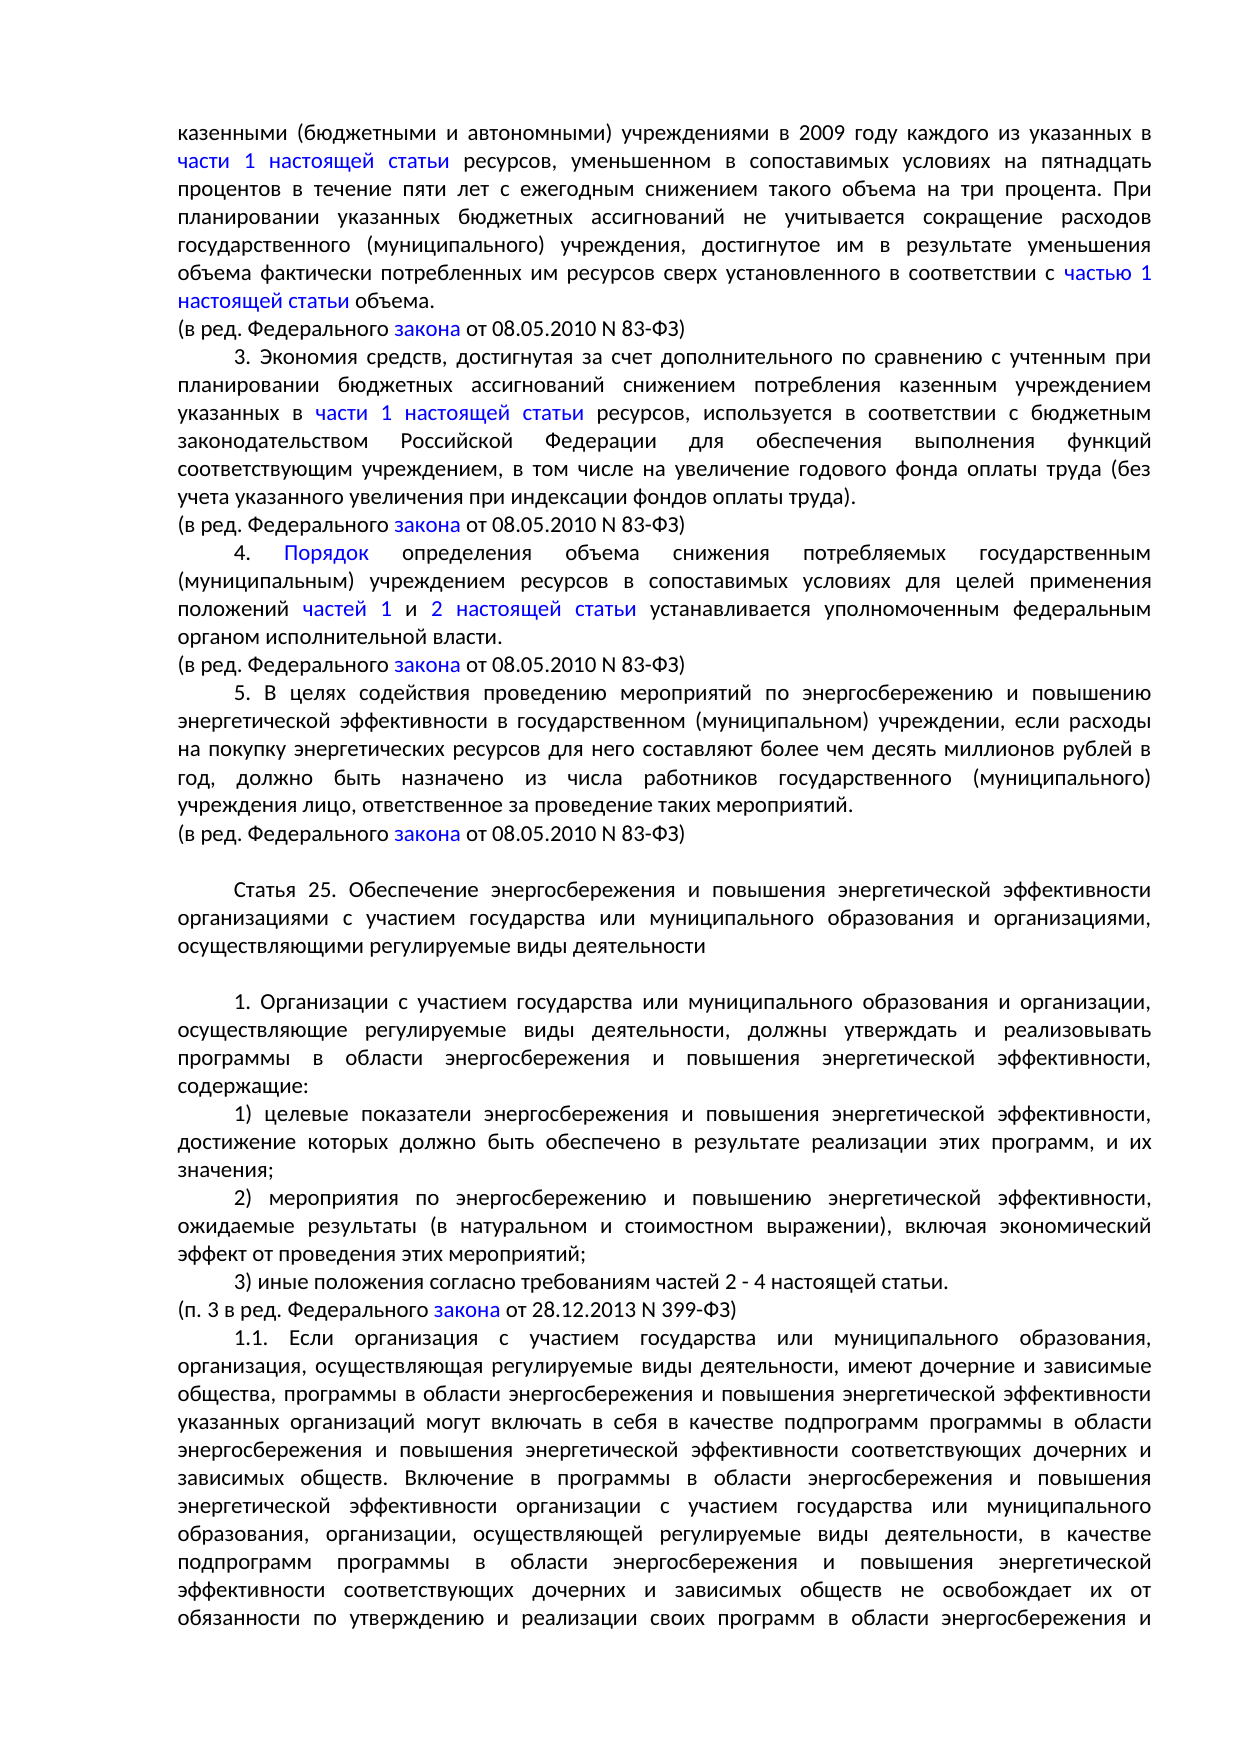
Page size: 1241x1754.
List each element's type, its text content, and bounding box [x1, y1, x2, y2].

text 3) иные положения согласно требованиям частей 2 - 4 настоящей статьи. [177, 1267, 1152, 1295]
text 3. Экономия средств, достигнутая за счет дополнительного по сравнению с учтенным при планировании бюджетных ассигнований снижением потребления казенным учреждением указанных в части 1 настоящей статьи ресурсов, используется в соответствии с бюджетным законодательством Российской Федерации для обеспечения выполнения функций соответствующим учреждением, в том числе на увеличение годового фонда оплаты труда (без учета указанного увеличения при индексации фондов оплаты труда). [177, 342, 1152, 510]
text 5. В целях содействия проведению мероприятий по энергосбережению и повышению энергетической эффективности в государственном (муниципальном) учреждении, если расходы на покупку энергетических ресурсов для него составляют более чем десять миллионов рублей в год, должно быть назначено из числа работников государственного (муниципального) учреждения лицо, ответственное за проведение таких мероприятий. [177, 678, 1152, 819]
text (в ред. Федерального закона от 08.05.2010 N 83-ФЗ) [177, 819, 1152, 847]
text 4. Порядок определения объема снижения потребляемых государственным (муниципальным) учреждением ресурсов в сопоставимых условиях для целей применения положений частей 1 и 2 настоящей статьи устанавливается уполномоченным федеральным органом исполнительной власти. [177, 538, 1152, 651]
text 1. Организации с участием государства или муниципального образования и организации, осуществляющие регулируемые виды деятельности, должны утверждать и реализовывать программы в области энергосбережения и повышения энергетической эффективности, содержащие: [177, 987, 1152, 1099]
text 2) мероприятия по энергосбережению и повышению энергетической эффективности, ожидаемые результаты (в натуральном и стоимостном выражении), включая экономический эффект от проведения этих мероприятий; [177, 1183, 1152, 1267]
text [177, 118, 1152, 314]
text (в ред. Федерального закона от 08.05.2010 N 83-ФЗ) [177, 510, 1152, 538]
text (в ред. Федерального закона от 08.05.2010 N 83-ФЗ) [177, 314, 1152, 342]
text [177, 1323, 1152, 1631]
text Статья 25. Обеспечение энергосбережения и повышения энергетической эффективности организациями с участием государства или муниципального образования и организациями, осуществляющими регулируемые виды деятельности [177, 875, 1152, 959]
text 1) целевые показатели энергосбережения и повышения энергетической эффективности, достижение которых должно быть обеспечено в результате реализации этих программ, и их значения; [177, 1099, 1152, 1183]
text (п. 3 в ред. Федерального закона от 28.12.2013 N 399-ФЗ) [177, 1295, 1152, 1323]
text (в ред. Федерального закона от 08.05.2010 N 83-ФЗ) [177, 651, 1152, 678]
